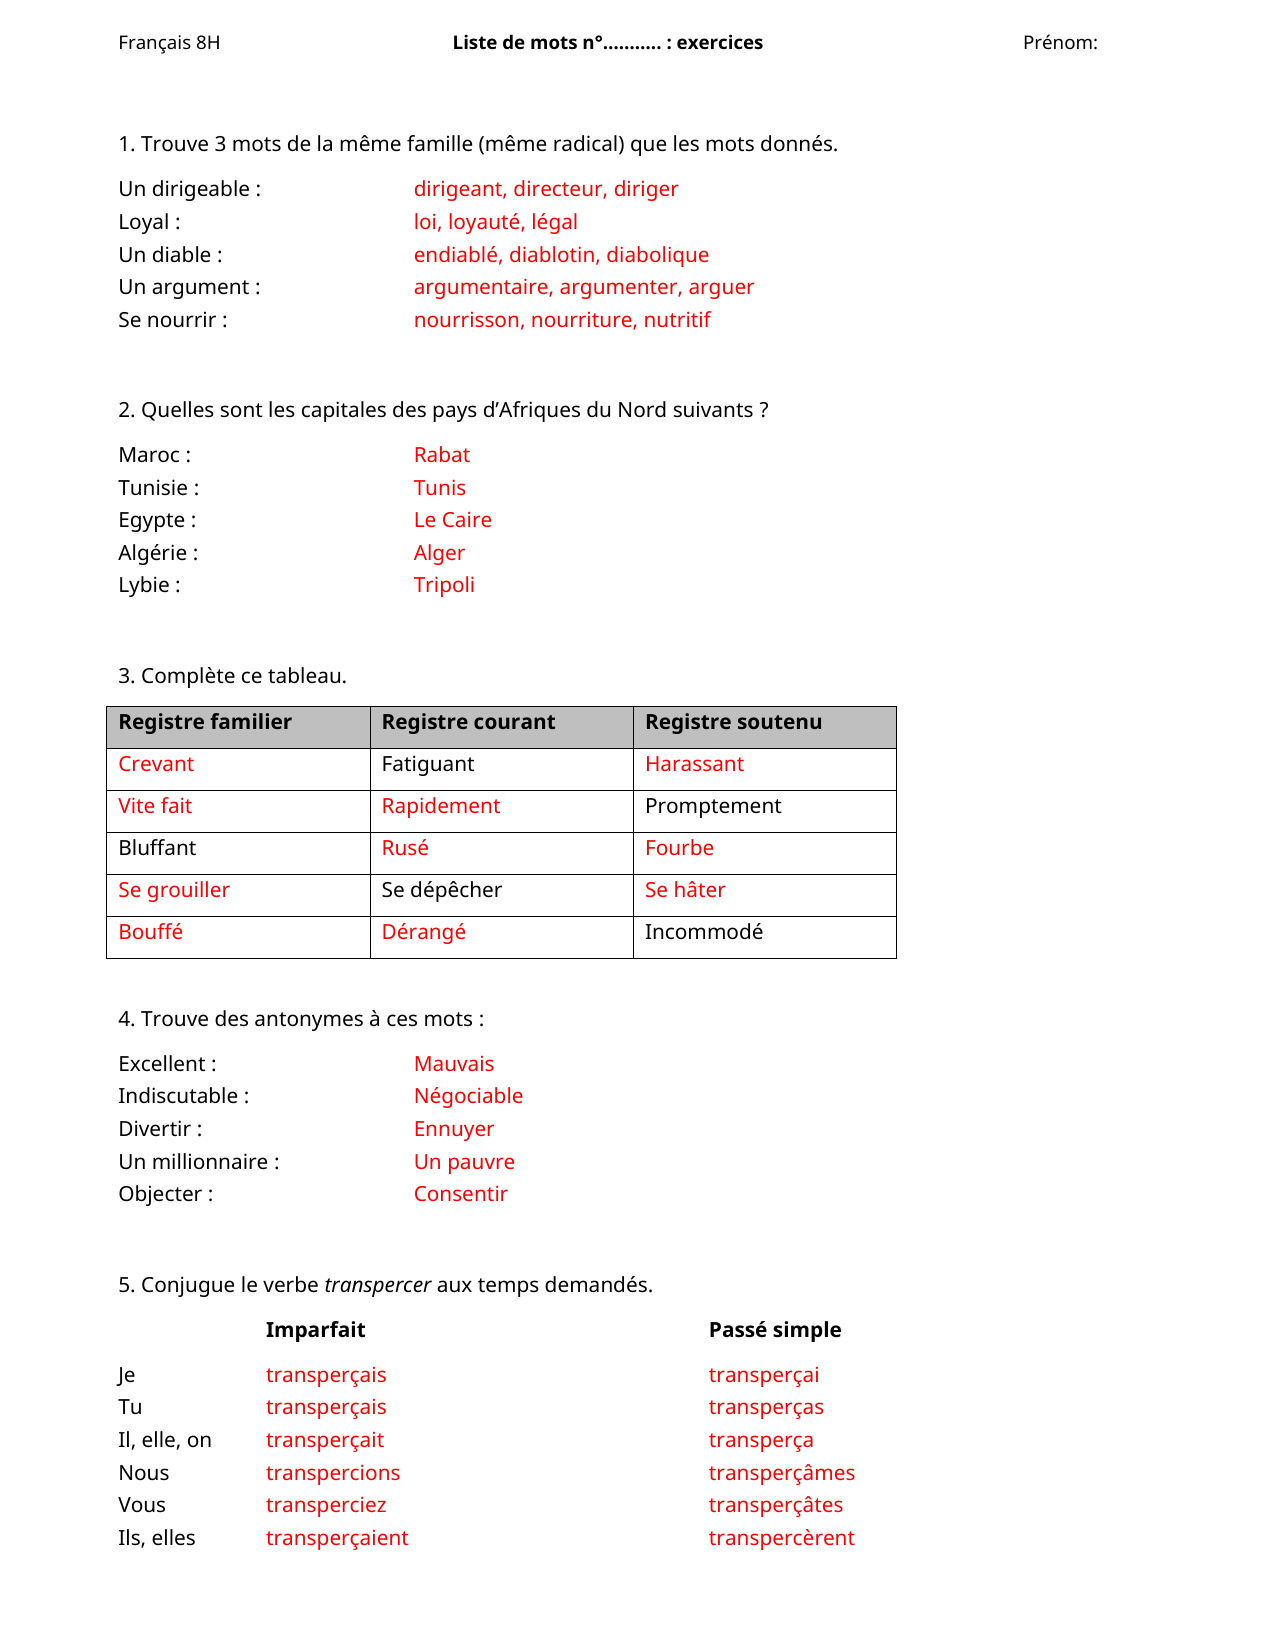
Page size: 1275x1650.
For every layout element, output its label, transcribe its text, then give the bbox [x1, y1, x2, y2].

text Imparfait Passé simple [118, 1315, 1157, 1343]
table_cell Dérangé [371, 917, 633, 958]
text 2. Quelles sont les capitales des pays d’Afriques du Nord suivants ? [118, 395, 1157, 423]
table_cell Se dépêcher [371, 875, 633, 916]
table_header Registre familier [107, 707, 370, 748]
table_cell Fourbe [634, 833, 896, 874]
text Excellent : Mauvais Indiscutable : Négociable Divertir : Ennuyer Un millionnaire : Un pauvre Objecter : Consentir [118, 1049, 1157, 1208]
table_cell Bluffant [107, 833, 370, 874]
table_cell Se hâter [634, 875, 896, 916]
text Maroc : Rabat Tunisie : Tunis Egypte : Le Caire Algérie : Alger Lybie : Tripoli [118, 440, 1157, 599]
table_cell Harassant [634, 749, 896, 790]
text Un dirigeable : dirigeant, directeur, diriger Loyal : loi, loyauté, légal Un diable : endiablé, diablotin, diabolique Un argument : argumentaire, argumenter, arguer Se nourrir : nourrisson, nourriture, nutritif [118, 174, 1157, 333]
text 4. Trouve des antonymes à ces mots : [118, 1004, 1157, 1032]
table_cell Promptement [634, 791, 896, 832]
table_cell Crevant [107, 749, 370, 790]
table_header Registre soutenu [634, 707, 896, 748]
text 3. Complète ce tableau. [118, 661, 1157, 689]
table_cell Rusé [371, 833, 633, 874]
table_cell Se grouiller [107, 875, 370, 916]
table_cell Incommodé [634, 917, 896, 958]
text Je transperçais transperçai Tu transperçais transperças Il, elle, on transperçait transperça Nous transpercions transperçâmes Vous transperciez transperçâtes Ils, elles transperçaient transpercèrent [118, 1360, 1157, 1551]
table_cell Fatiguant [371, 749, 633, 790]
table_cell Vite fait [107, 791, 370, 832]
table_header Registre courant [371, 707, 633, 748]
table_cell Bouffé [107, 917, 370, 958]
text 5. Conjugue le verbe transpercer aux temps demandés. [118, 1270, 1157, 1298]
text 1. Trouve 3 mots de la même famille (même radical) que les mots donnés. [118, 129, 1157, 158]
table_cell Rapidement [371, 791, 633, 832]
